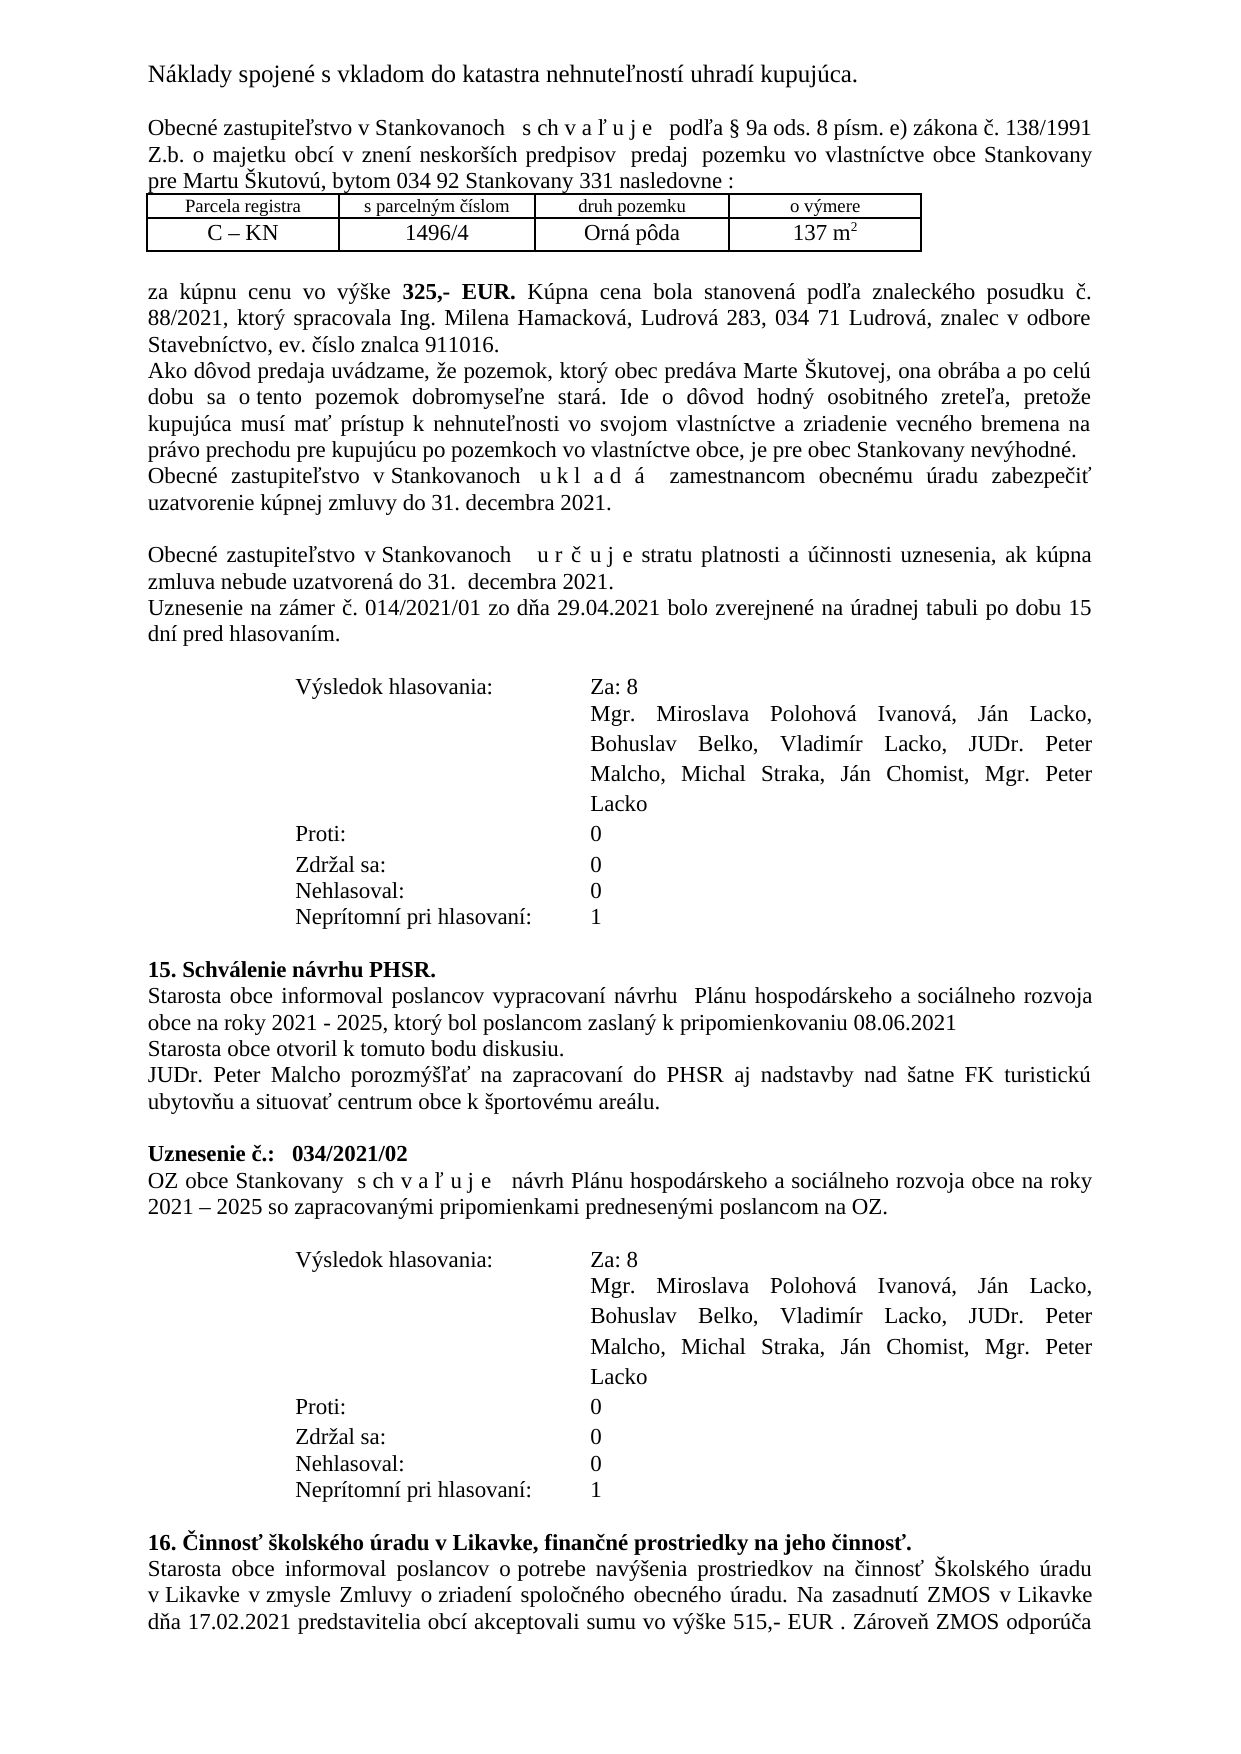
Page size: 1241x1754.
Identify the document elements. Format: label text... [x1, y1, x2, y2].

text Starosta obce informoval poslancov vypracovaní návrhu Plánu hospodárskeho a sociálneho rozvoja obce na roky 2021 - 2025, ktorý bol poslancom zaslaný k pripomienkovaniu 08.06.2021 [148, 982, 1093, 1035]
text Obecné zastupiteľstvo v Stankovanoch u r č u j e stratu platnosti a účinnosti uznesenia, ak kúpna zmluva nebude uzatvorená do 31. decembra 2021. [148, 541, 1093, 594]
text Uznesenie na zámer č. 014/2021/01 zo dňa 29.04.2021 bolo zverejnené na úradnej tabuli po dobu 15 dní pred hlasovaním. [148, 594, 1093, 647]
text Zdržal sa: 0 [295, 851, 1093, 877]
text Proti: 0 [295, 820, 1093, 847]
table_cell C – KN [148, 219, 338, 249]
text Mgr. Miroslava Polohová Ivanová, Ján Lacko, Bohuslav Belko, Vladimír Lacko, JUDr. Peter Malcho, Michal Straka, Ján Chomist, Mgr. Peter Lacko [590, 1272, 1093, 1389]
text za kúpnu cenu vo výške 325,- EUR. Kúpna cena bola stanovená podľa znaleckého posudku č. 88/2021, ktorý spracovala Ing. Milena Hamacková, Ludrová 283, 034 71 Ludrová, znalec v odbore Stavebníctvo, ev. číslo znalca 911016. [148, 278, 1093, 357]
table_cell 137 m2 [730, 219, 920, 249]
text Náklady spojené s vkladom do katastra nehnuteľností uhradí kupujúca. [148, 59, 1093, 88]
table_header druh pozemku [536, 195, 728, 217]
text Mgr. Miroslava Polohová Ivanová, Ján Lacko, Bohuslav Belko, Vladimír Lacko, JUDr. Peter Malcho, Michal Straka, Ján Chomist, Mgr. Peter Lacko [590, 699, 1093, 817]
table_cell Orná pôda [536, 219, 728, 249]
text Starosta obce otvoril k tomuto bodu diskusiu. [148, 1035, 1093, 1061]
text 15. Schválenie návrhu PHSR. [148, 956, 1093, 982]
text Výsledok hlasovania: Za: 8 [295, 1246, 1093, 1272]
text Proti: 0 [295, 1393, 1093, 1419]
text Neprítomní pri hlasovaní: 1 [295, 903, 1093, 930]
text Výsledok hlasovania: Za: 8 [295, 673, 1093, 699]
text 16. Činnosť školského úradu v Likavke, finančné prostriedky na jeho činnosť. [148, 1529, 1093, 1555]
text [148, 1555, 1093, 1634]
text Zdržal sa: 0 [295, 1423, 1093, 1450]
text OZ obce Stankovany s ch v a ľ u j e návrh Plánu hospodárskeho a sociálneho rozvoja obce na roky 2021 – 2025 so zapracovanými pripomienkami prednesenými poslancom na OZ. [148, 1167, 1093, 1219]
table_header Parcela registra [148, 195, 338, 217]
text Nehlasoval: 0 [295, 1450, 1093, 1476]
text Uznesenie č.: 034/2021/02 [148, 1141, 1093, 1167]
table_header o výmere [730, 195, 920, 217]
text JUDr. Peter Malcho porozmýšľať na zapracovaní do PHSR aj nadstavby nad šatne FK turistickú ubytovňu a situovať centrum obce k športovému areálu. [148, 1061, 1093, 1114]
text Obecné zastupiteľstvo v Stankovanoch u k l a d á zamestnancom obecnému úradu zabezpečiť uzatvorenie kúpnej zmluvy do 31. decembra 2021. [148, 462, 1093, 515]
text Neprítomní pri hlasovaní: 1 [295, 1476, 1093, 1502]
text Obecné zastupiteľstvo v Stankovanoch s ch v a ľ u j e podľa § 9a ods. 8 písm. e) zákona č. 138/1991 Z.b. o majetku obcí v znení neskorších predpisov predaj pozemku vo vlastníctve obce Stankovany pre Martu Škutovú, bytom 034 92 Stankovany 331 nasledovne : [148, 114, 1093, 193]
text Nehlasoval: 0 [295, 877, 1093, 903]
table_cell 1496/4 [340, 219, 534, 249]
text Ako dôvod predaja uvádzame, že pozemok, ktorý obec predáva Marte Škutovej, ona obrába a po celú dobu sa o tento pozemok dobromyseľne stará. Ide o dôvod hodný osobitného zreteľa, pretože kupujúca musí mať prístup k nehnuteľnosti vo svojom vlastníctve a zriadenie vecného bremena na právo prechodu pre kupujúcu po pozemkoch vo vlastníctve obce, je pre obec Stankovany nevýhodné. [148, 357, 1093, 462]
table_header s parcelným číslom [340, 195, 534, 217]
